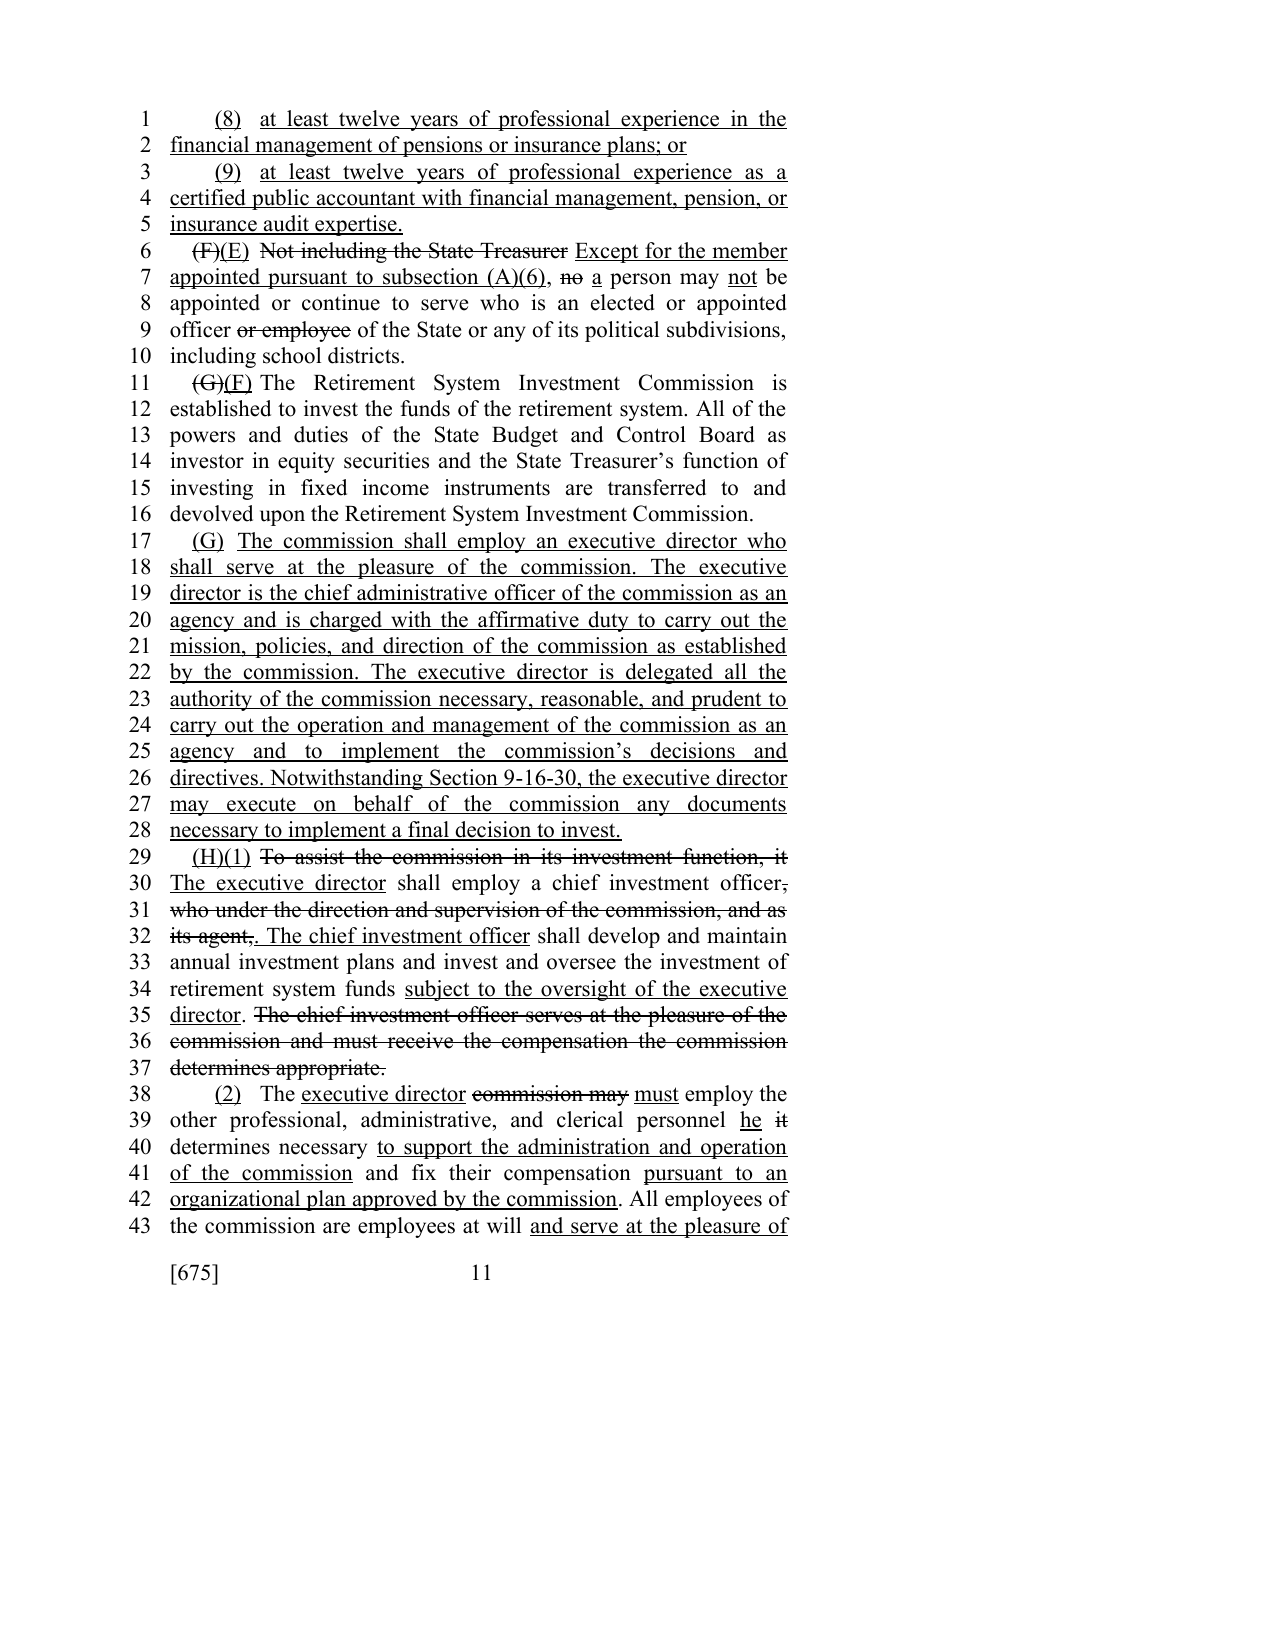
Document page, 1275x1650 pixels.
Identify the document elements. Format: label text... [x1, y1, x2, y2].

text (8) at least twelve years of professional experience in the financial management of pensions or insurance plans; or [169, 105, 787, 158]
text (F)(E) Not including the State Treasurer Except for the member appointed pursuant to subsection (A)(6), no a person may not be appointed or continue to serve who is an elected or appointed officer or employee of the State or any of its political subdivisions, including school districts. [169, 237, 787, 368]
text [169, 1080, 787, 1238]
text (G)(F) The Retirement System Investment Commission is established to invest the funds of the retirement system. All of the powers and duties of the State Budget and Control Board as investor in equity securities and the State Treasurer’s function of investing in fixed income instruments are transferred to and devolved upon the Retirement System Investment Commission. [169, 368, 787, 527]
text (9) at least twelve years of professional experience as a certified public accountant with financial management, pension, or insurance audit expertise. [169, 158, 787, 207]
text (9) at least twelve years of professional experience as a certified public accountant with financial management, pension, or insurance audit expertise. [169, 208, 787, 237]
text (H)(1) To assist the commission in its investment function, it The executive director shall employ a chief investment officer, who under the direction and supervision of the commission, and as its agent,. The chief investment officer shall develop and maintain annual investment plans and invest and oversee the investment of retirement system funds subject to the oversight of the executive director. The chief investment officer serves at the pleasure of the commission and must receive the compensation the commission determines appropriate. [169, 843, 787, 910]
text (H)(1) To assist the commission in its investment function, it The executive director shall employ a chief investment officer, who under the direction and supervision of the commission, and as its agent,. The chief investment officer shall develop and maintain annual investment plans and invest and oversee the investment of retirement system funds subject to the oversight of the executive director. The chief investment officer serves at the pleasure of the commission and must receive the compensation the commission determines appropriate. [169, 911, 787, 1042]
